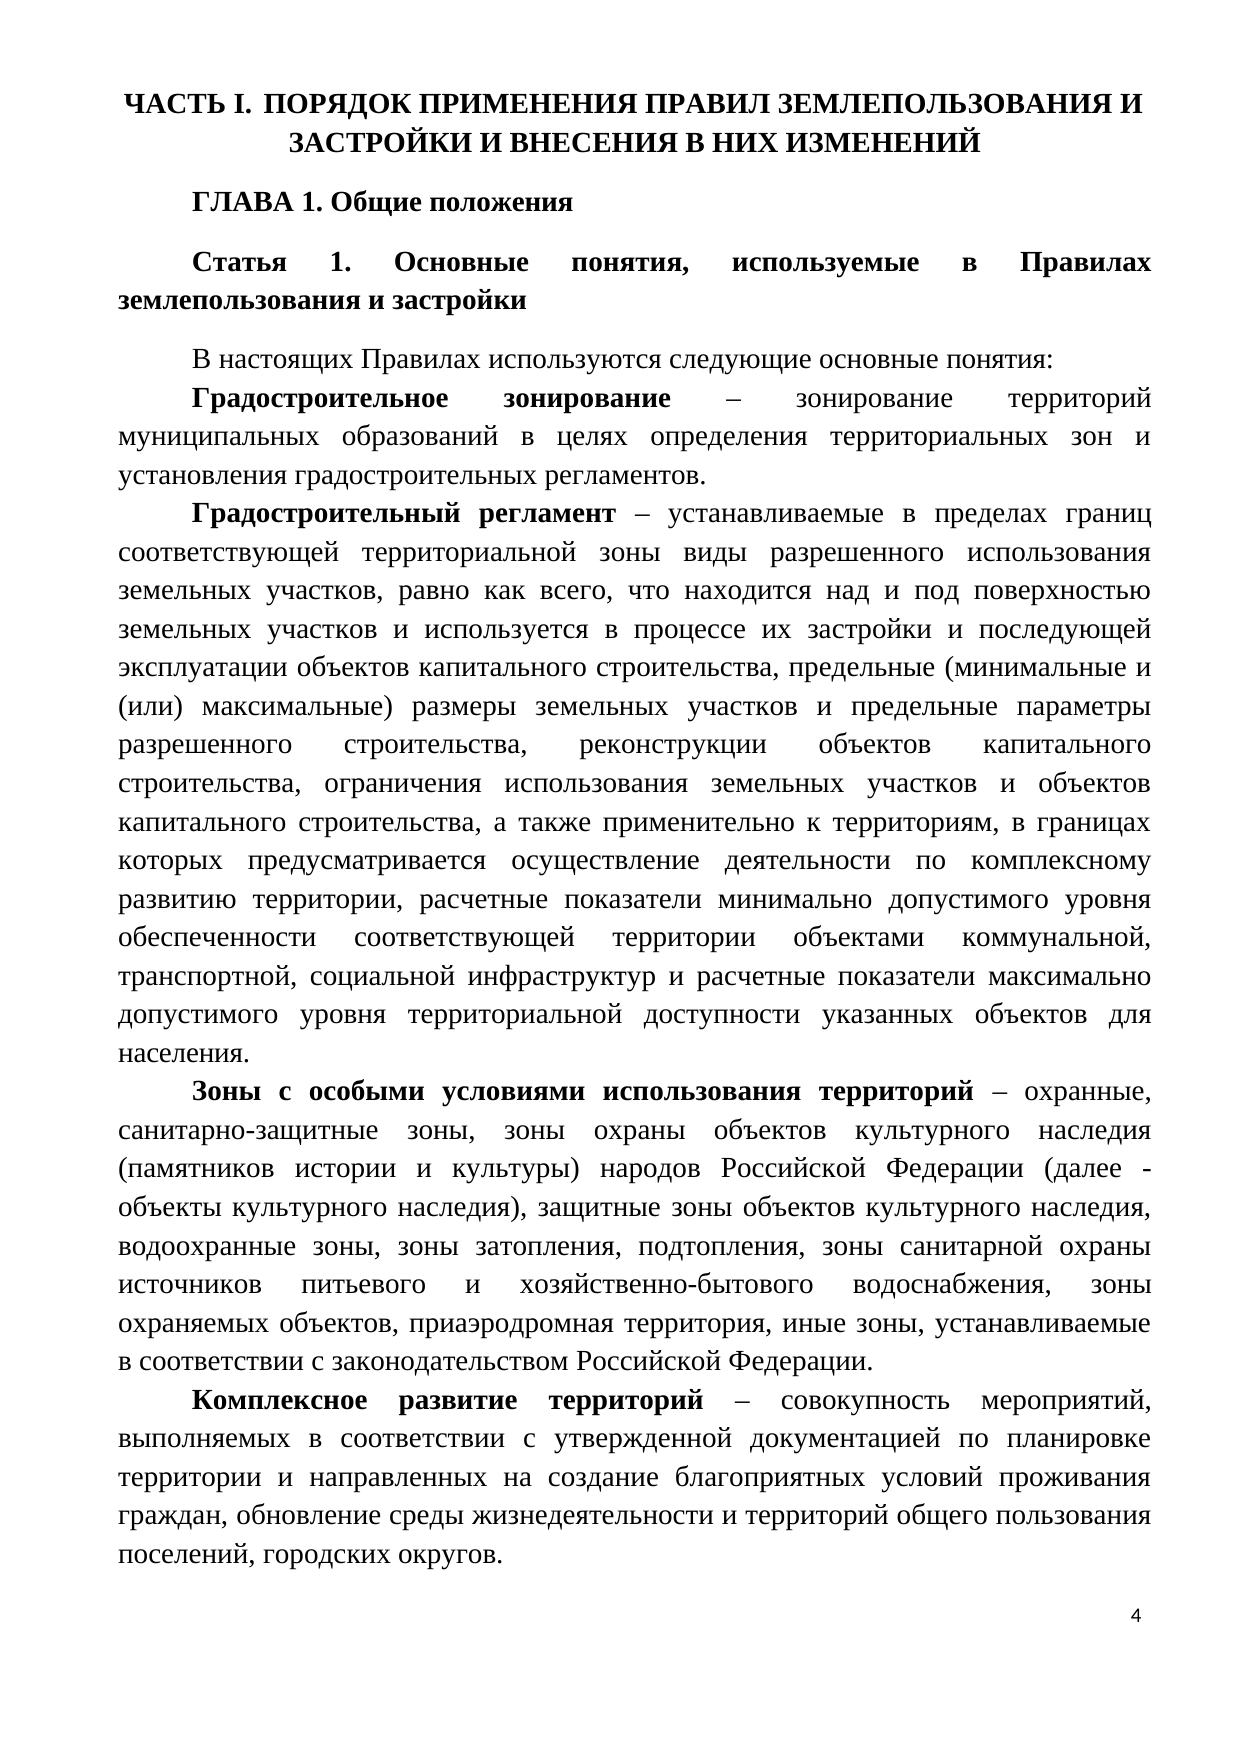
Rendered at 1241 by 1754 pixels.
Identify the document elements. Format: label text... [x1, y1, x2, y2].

text Зоны с особыми условиями использования территорий – охранные, санитарно-защитные зоны, зоны охраны объектов культурного наследия (памятников истории и культуры) народов Российской Федерации (далее - объекты культурного наследия), защитные зоны объектов культурного наследия, водоохранные зоны, зоны затопления, подтопления, зоны санитарной охраны источников питьевого и хозяйственно-бытового водоснабжения, зоны охраняемых объектов, приаэродромная территория, иные зоны, устанавливаемые в соответствии с законодательством Российской Федерации. [118, 1073, 1152, 1377]
subtitle ЧАСТЬ I. ПОРЯДОК ПРИМЕНЕНИЯ ПРАВИЛ ЗЕМЛЕПОЛЬЗОВАНИЯ И ЗАСТРОЙКИ И ВНЕСЕНИЯ В НИХ ИЗМЕНЕНИЙ [124, 87, 1196, 159]
text Градостроительное зонирование – зонирование территорий муниципальных образований в целях определения территориальных зон и установления градостроительных регламентов. [118, 380, 1152, 490]
text Градостроительный регламент – устанавливаемые в пределах границ соответствующей территориальной зоны виды разрешенного использования земельных участков, равно как всего, что находится над и под поверхностью земельных участков и используется в процессе их застройки и последующей эксплуатации объектов капитального строительства, предельные (минимальные и (или) максимальные) размеры земельных участков и предельные параметры разрешенного строительства, реконструкции объектов капитального строительства, ограничения использования земельных участков и объектов капитального строительства, а также применительно к территориям, в границах которых предусматривается осуществление деятельности по комплексному развитию территории, расчетные показатели минимально допустимого уровня обеспеченности соответствующей территории объектами коммунальной, транспортной, социальной инфраструктур и расчетные показатели максимально допустимого уровня территориальной доступности указанных объектов для населения. [118, 495, 1152, 1068]
subtitle Статья 1. Основные понятия, используемые в Правилах землепользования и застройки [118, 244, 1152, 316]
subtitle ГЛАВА 1. Общие положения [192, 184, 1196, 218]
text В настоящих Правилах используются следующие основные понятия: [192, 341, 1196, 375]
text Комплексное развитие территорий – совокупность мероприятий, выполняемых в соответствии с утвержденной документацией по планировке территории и направленных на создание благоприятных условий проживания граждан, обновление среды жизнедеятельности и территорий общего пользования поселений, городских округов. [118, 1382, 1152, 1569]
